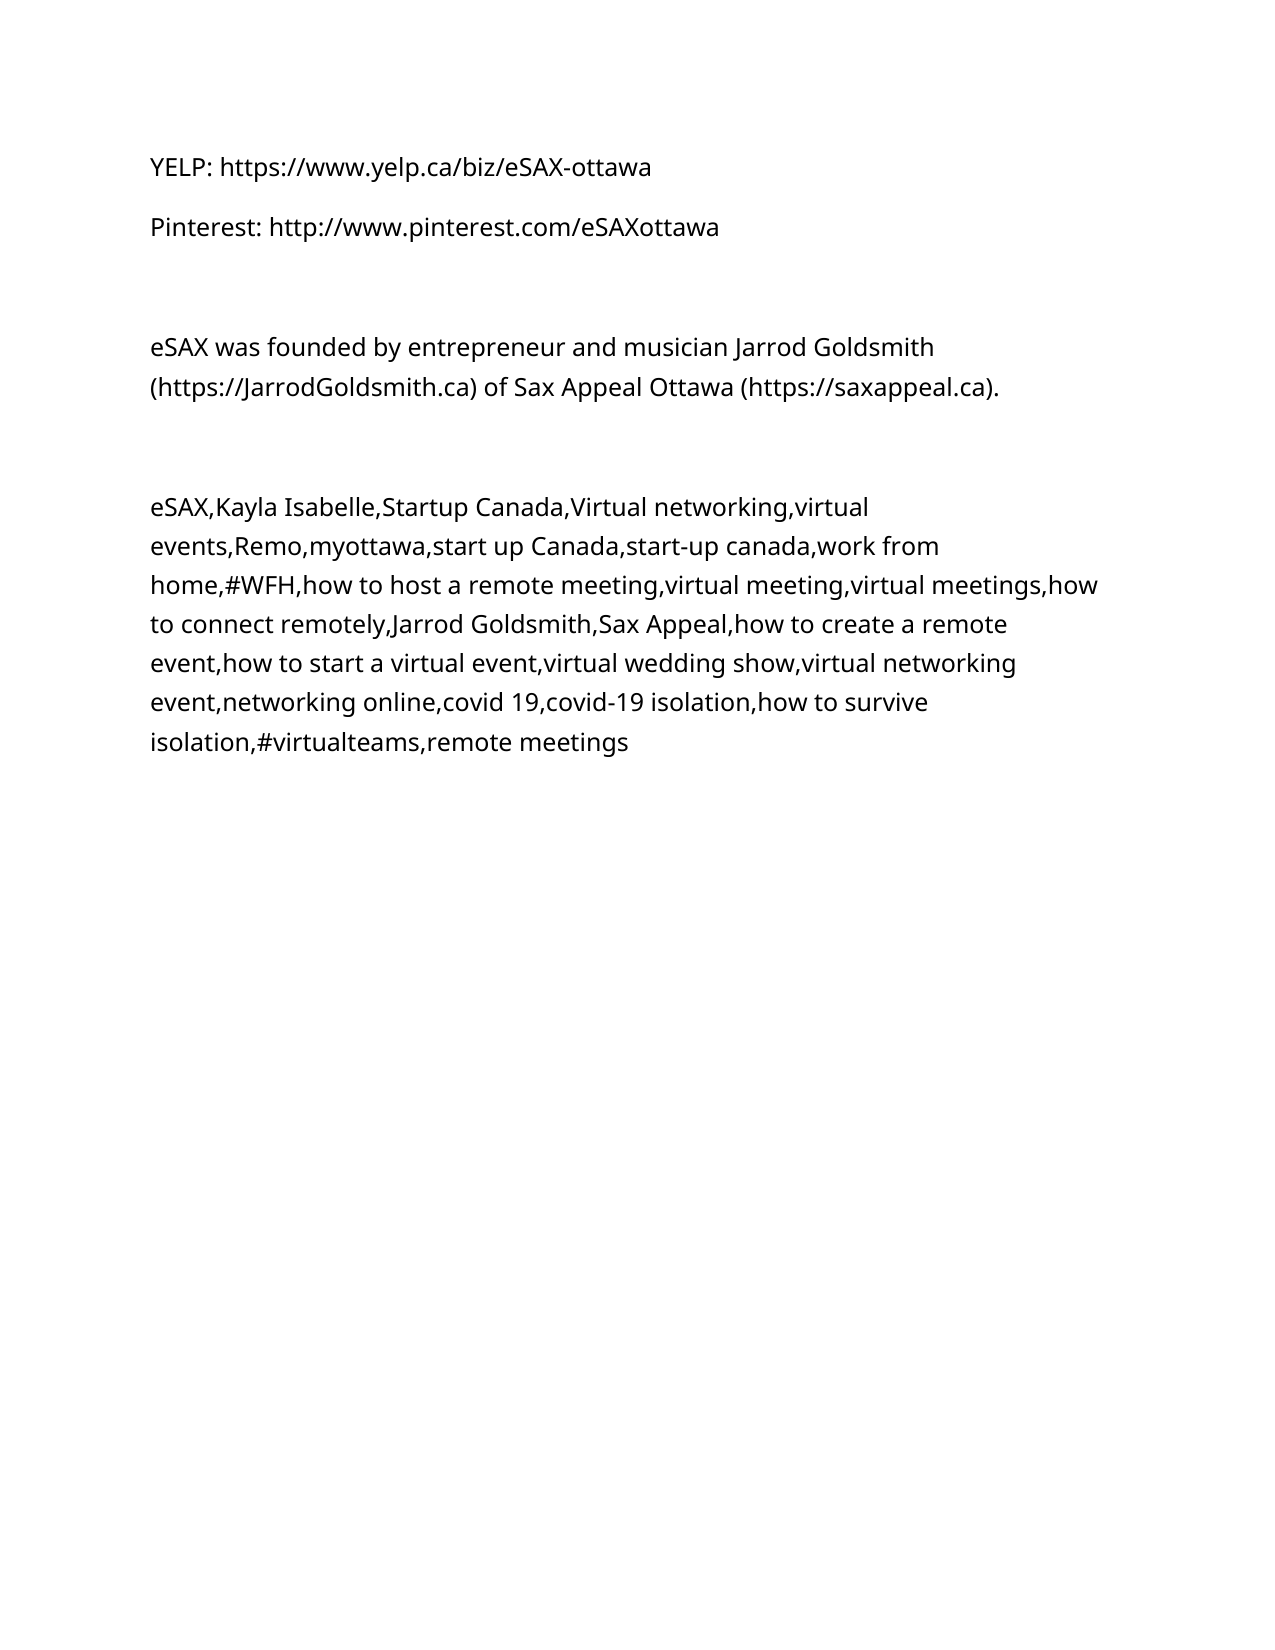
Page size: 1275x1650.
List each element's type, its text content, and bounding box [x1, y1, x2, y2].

text eSAX,Kayla Isabelle,Startup Canada,Virtual networking,virtual events,Remo,myottawa,start up Canada,start-up canada,work from home,#WFH,how to host a remote meeting,virtual meeting,virtual meetings,how to connect remotely,Jarrod Goldsmith,Sax Appeal,how to create a remote event,how to start a virtual event,virtual wedding show,virtual networking event,networking online,covid 19,covid-19 isolation,how to survive isolation,#virtualteams,remote meetings [150, 489, 1125, 758]
text eSAX was founded by entrepreneur and musician Jarrod Goldsmith (https://JarrodGoldsmith.ca) of Sax Appeal Ottawa (https://saxappeal.ca). [150, 330, 1125, 403]
text YELP: https://www.yelp.ca/biz/eSAX-ottawa [150, 150, 1125, 184]
text Pinterest: http://www.pinterest.com/eSAXottawa [150, 210, 1125, 244]
